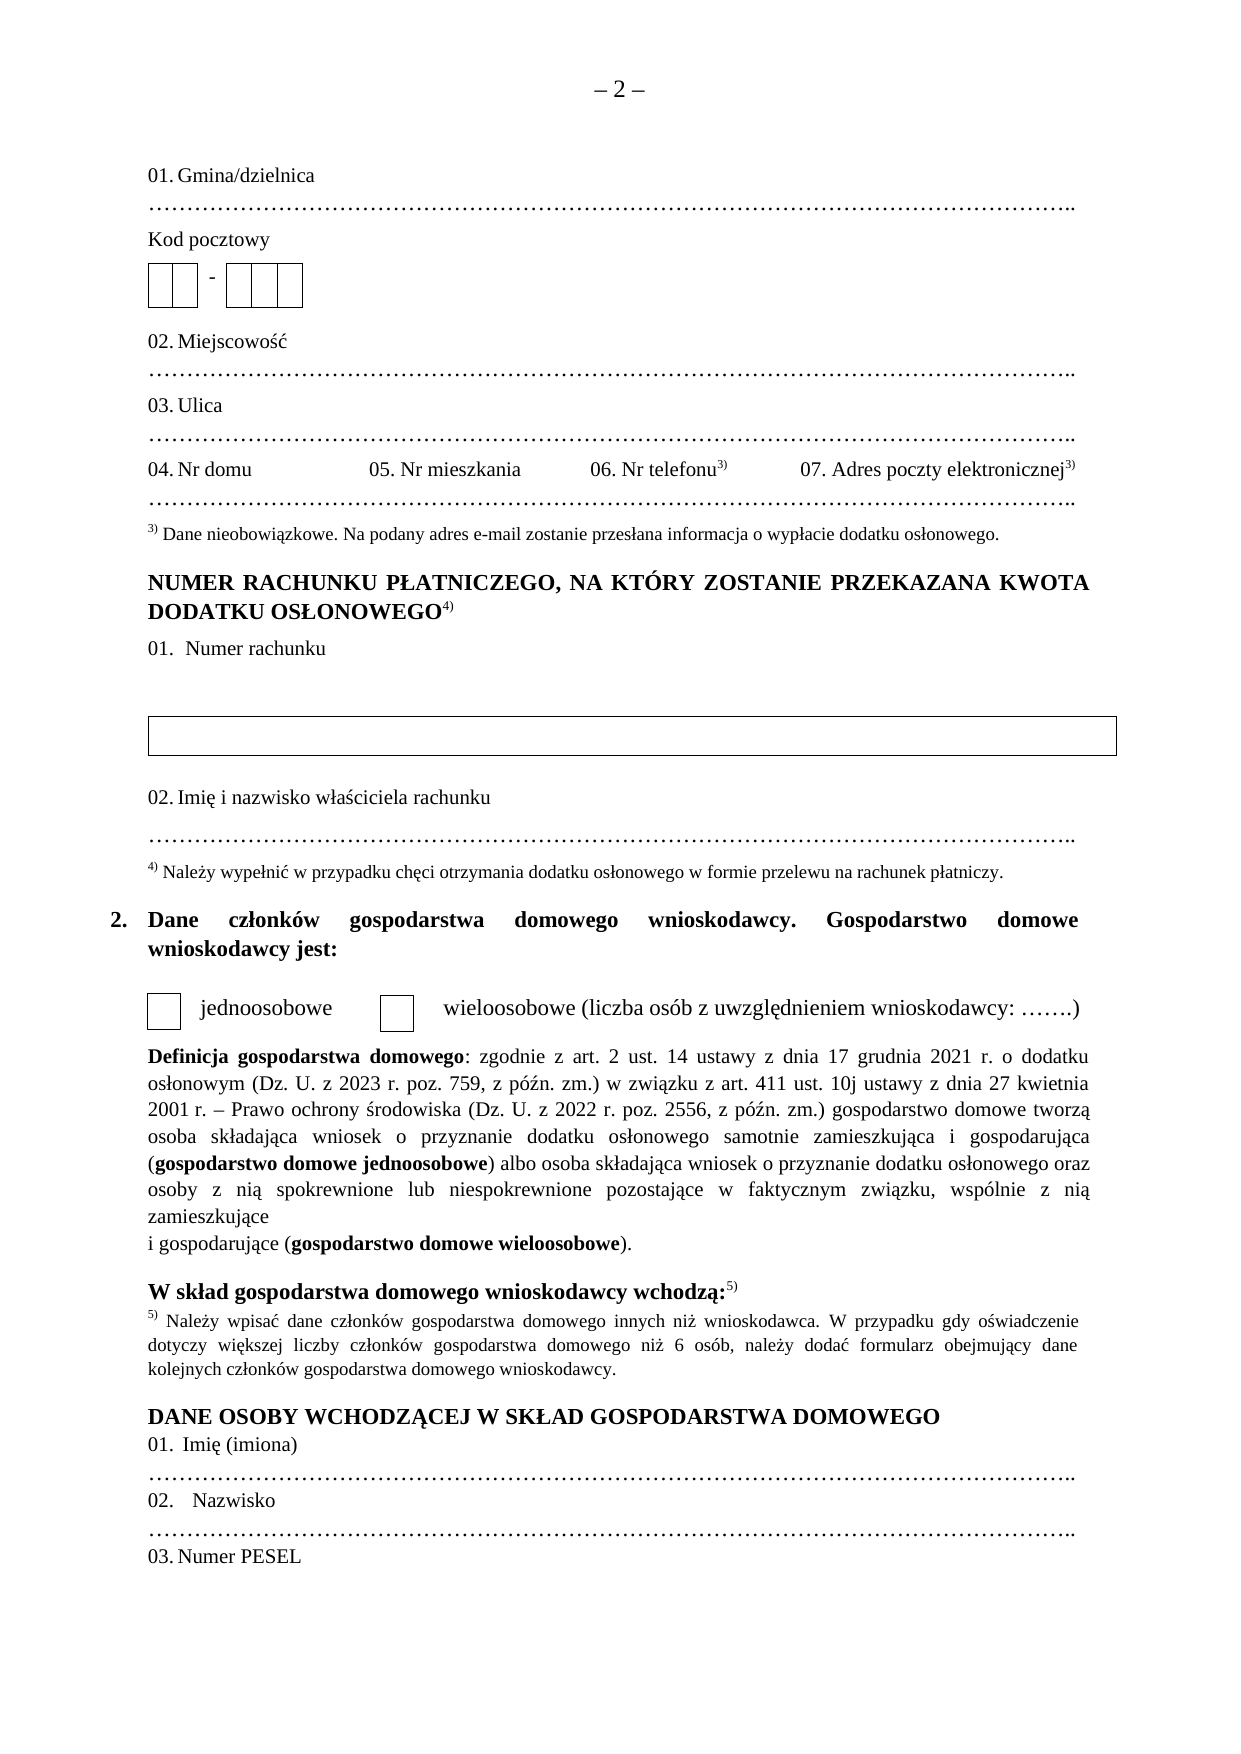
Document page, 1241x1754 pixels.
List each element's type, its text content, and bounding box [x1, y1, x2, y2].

list Imię (imiona) [148, 1432, 1079, 1456]
list Dane członków gospodarstwa domowego wnioskodawcy. Gospodarstwo domowe wnioskodawcy jest: [110, 906, 1079, 962]
table_header [278, 264, 302, 307]
list Imię i nazwisko właściciela rachunku [148, 785, 1079, 809]
table_header [149, 717, 1116, 754]
text jednoosobowe wieloosobowe (liczba osób z uwzględnieniem wnioskodawcy: …….) [181, 994, 1091, 1020]
list Numer rachunku [148, 636, 1079, 659]
text ………………………………………………………………………………………………………….. [148, 484, 1091, 510]
text Kod pocztowy [148, 227, 1091, 251]
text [148, 1514, 1091, 1541]
table_header - [198, 263, 226, 307]
text W skład gospodarstwa domowego wnioskodawcy wchodzą:5) [148, 1278, 1091, 1305]
table_header [252, 264, 277, 307]
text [148, 1459, 1091, 1485]
text 4) Należy wypełnić w przypadku chęci otrzymania dodatku osłonowego w formie przelewu na rachunek płatniczy. [148, 859, 1079, 883]
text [148, 420, 1091, 446]
list Nr domu 05. Nr mieszkania 06. Nr telefonu3) 07. Adres poczty elektronicznej3) [148, 457, 1079, 481]
text 5) Należy wpisać dane członków gospodarstwa domowego innych niż wnioskodawca. W przypadku gdy oświadczenie dotyczy większej liczby członków gospodarstwa domowego niż 6 osób, należy dodać formularz obejmujący dane kolejnych członków gospodarstwa domowego wnioskodawcy. [148, 1308, 1079, 1379]
table_header [173, 264, 197, 307]
list Miejscowość [148, 329, 1079, 353]
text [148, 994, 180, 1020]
list Gmina/dzielnica [148, 162, 1079, 187]
text Definicja gospodarstwa domowego: zgodnie z art. 2 ust. 14 ustawy z dnia 17 grudnia 2021 r. o dodatku osłonowym (Dz. U. z 2023 r. poz. 759, z późn. zm.) w związku z art. 411 ust. 10j ustawy z dnia 27 kwietnia 2001 r. – Prawo ochrony środowiska (Dz. U. z 2022 r. poz. 2556, z późn. zm.) gospodarstwo domowe tworzą osoba składająca wniosek o przyznanie dodatku osłonowego samotnie zamieszkująca i gospodarująca (gospodarstwo domowe jednoosobowe) albo osoba składająca wniosek o przyznanie dodatku osłonowego oraz osoby z nią spokrewnione lub niespokrewnione pozostające w faktycznym związku, wspólnie z nią zamieszkujące i gospodarujące (gospodarstwo domowe wieloosobowe). [148, 1044, 1091, 1255]
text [148, 189, 1091, 216]
list Numer PESEL [148, 1544, 1079, 1568]
text DANE OSOBY WCHODZĄCEJ W SKŁAD GOSPODARSTWA DOMOWEGO [148, 1403, 1091, 1429]
list Nazwisko [148, 1488, 1079, 1512]
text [148, 356, 1091, 382]
text NUMER RACHUNKU PŁATNICZEGO, NA KTÓRY ZOSTANIE PRZEKAZANA KWOTA DODATKU OSŁONOWEGO4) [148, 569, 1091, 624]
text ………………………………………………………………………………………………………….. [148, 821, 1091, 847]
text 3) Dane nieobowiązkowe. Na podany adres e-mail zostanie przesłana informacja o wypłacie dodatku osłonowego. [148, 521, 1079, 545]
table_header [227, 264, 251, 307]
table_header [149, 264, 172, 307]
list Ulica [148, 393, 1079, 417]
